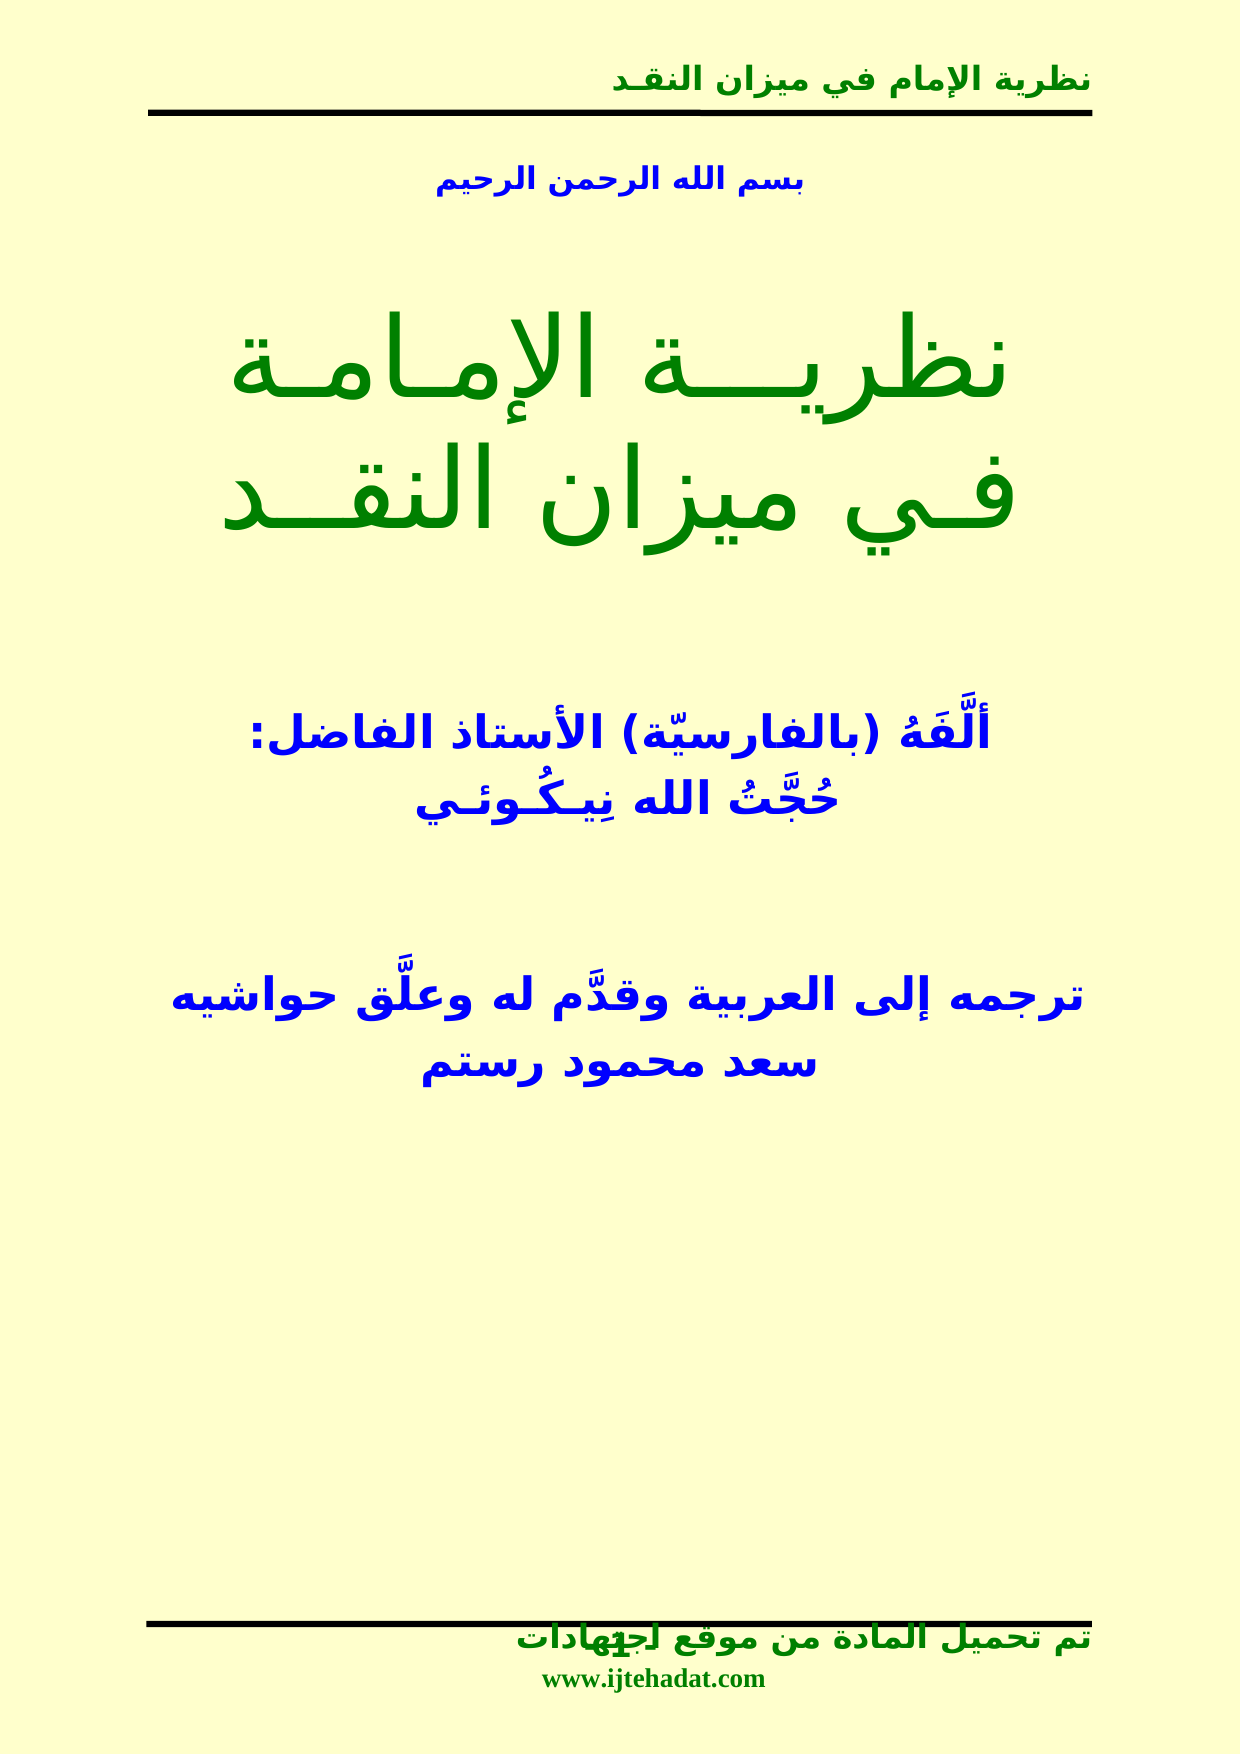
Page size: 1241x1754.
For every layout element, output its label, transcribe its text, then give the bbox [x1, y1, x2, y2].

text سعد [148, 1034, 1092, 1087]
text حُجَّتُ الله نِيـكُـوئـي [148, 772, 1092, 825]
text ألَّفَهُ (بالفارسيّة) الأستاذ الفاضل: [148, 706, 1092, 759]
text نظريـــة الإمـامـة [148, 293, 1092, 424]
text بسم الله الرحمن الرحيم [148, 160, 1092, 197]
text ترجمه إلى العربية وقدَّم له وعلَّق حواشيه [148, 968, 1092, 1021]
text فـي ميزان النقــد [148, 424, 1092, 555]
